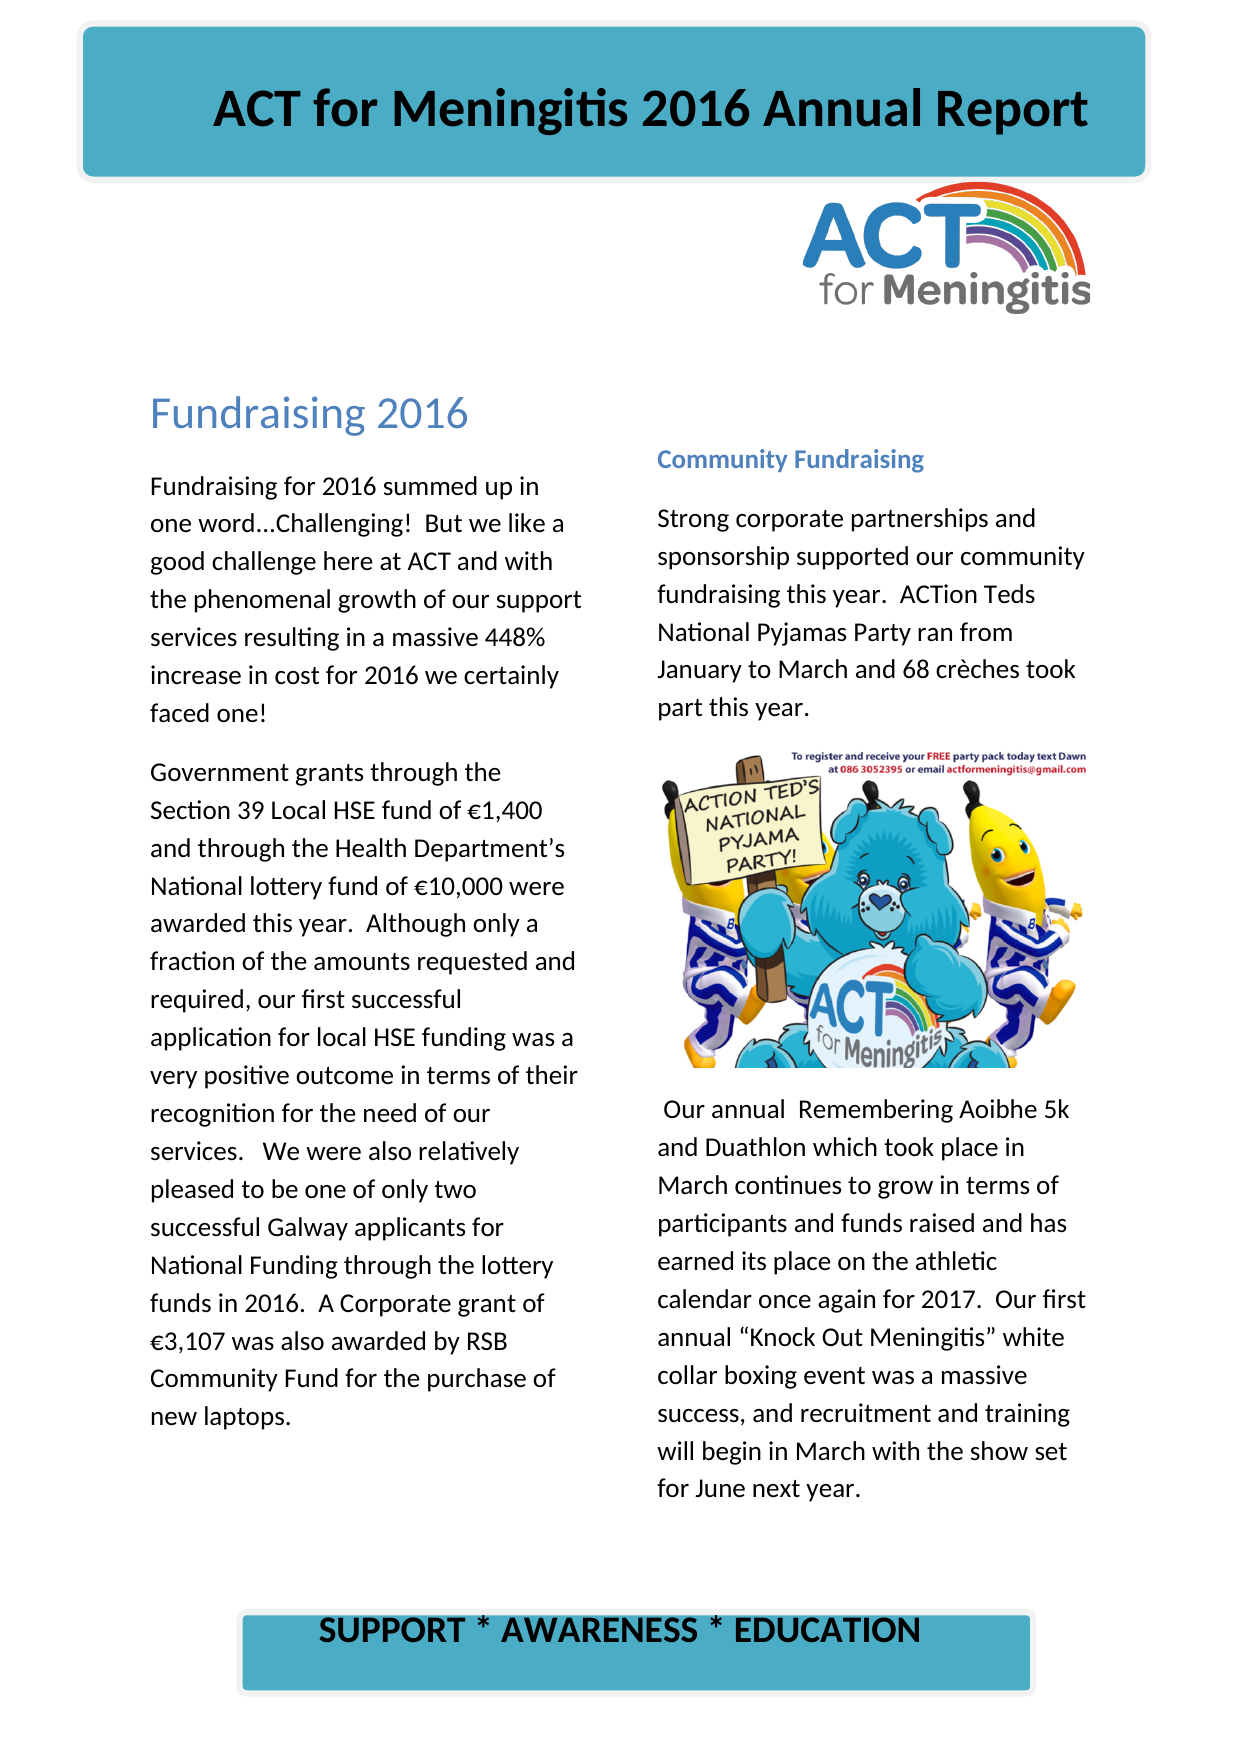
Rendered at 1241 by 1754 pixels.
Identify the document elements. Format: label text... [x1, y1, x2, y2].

text Community Fundraising [657, 442, 1090, 475]
picture [802, 140, 1091, 356]
text Government grants through the Section 39 Local HSE fund of €1,400 and through the Health Department’s National lottery fund of €10,000 were awarded this year. Although only a fraction of the amounts requested and required, our first successful application for local HSE funding was a very positive outcome in terms of their recognition for the need of our services. We were also relatively pleased to be one of only two successful Galway applicants for National Funding through the lottery funds in 2016. A Corporate grant of €3,107 was also awarded by RSB Community Fund for the purchase of new laptops. [150, 755, 583, 1432]
picture [657, 749, 1091, 1068]
text Fundraising 2016 [150, 383, 583, 439]
text Strong corporate partnerships and sponsorship supported our community fundraising this year. ACTion Teds National Pyjamas Party ran from January to March and 68 crèches took part this year. [657, 501, 1090, 724]
text Our annual Remembering Aoibhe 5k and Duathlon which took place in March continues to grow in terms of participants and funds raised and has earned its place on the athletic calendar once again for 2017. Our first annual “Knock Out Meningitis” white collar boxing event was a massive success, and recruitment and training will begin in March with the show set for June next year. [657, 1092, 1090, 1504]
text Fundraising for 2016 summed up in one word...Challenging! But we like a good challenge here at ACT and with the phenomenal growth of our support services resulting in a massive 448% increase in cost for 2016 we certainly faced one! [150, 469, 583, 729]
